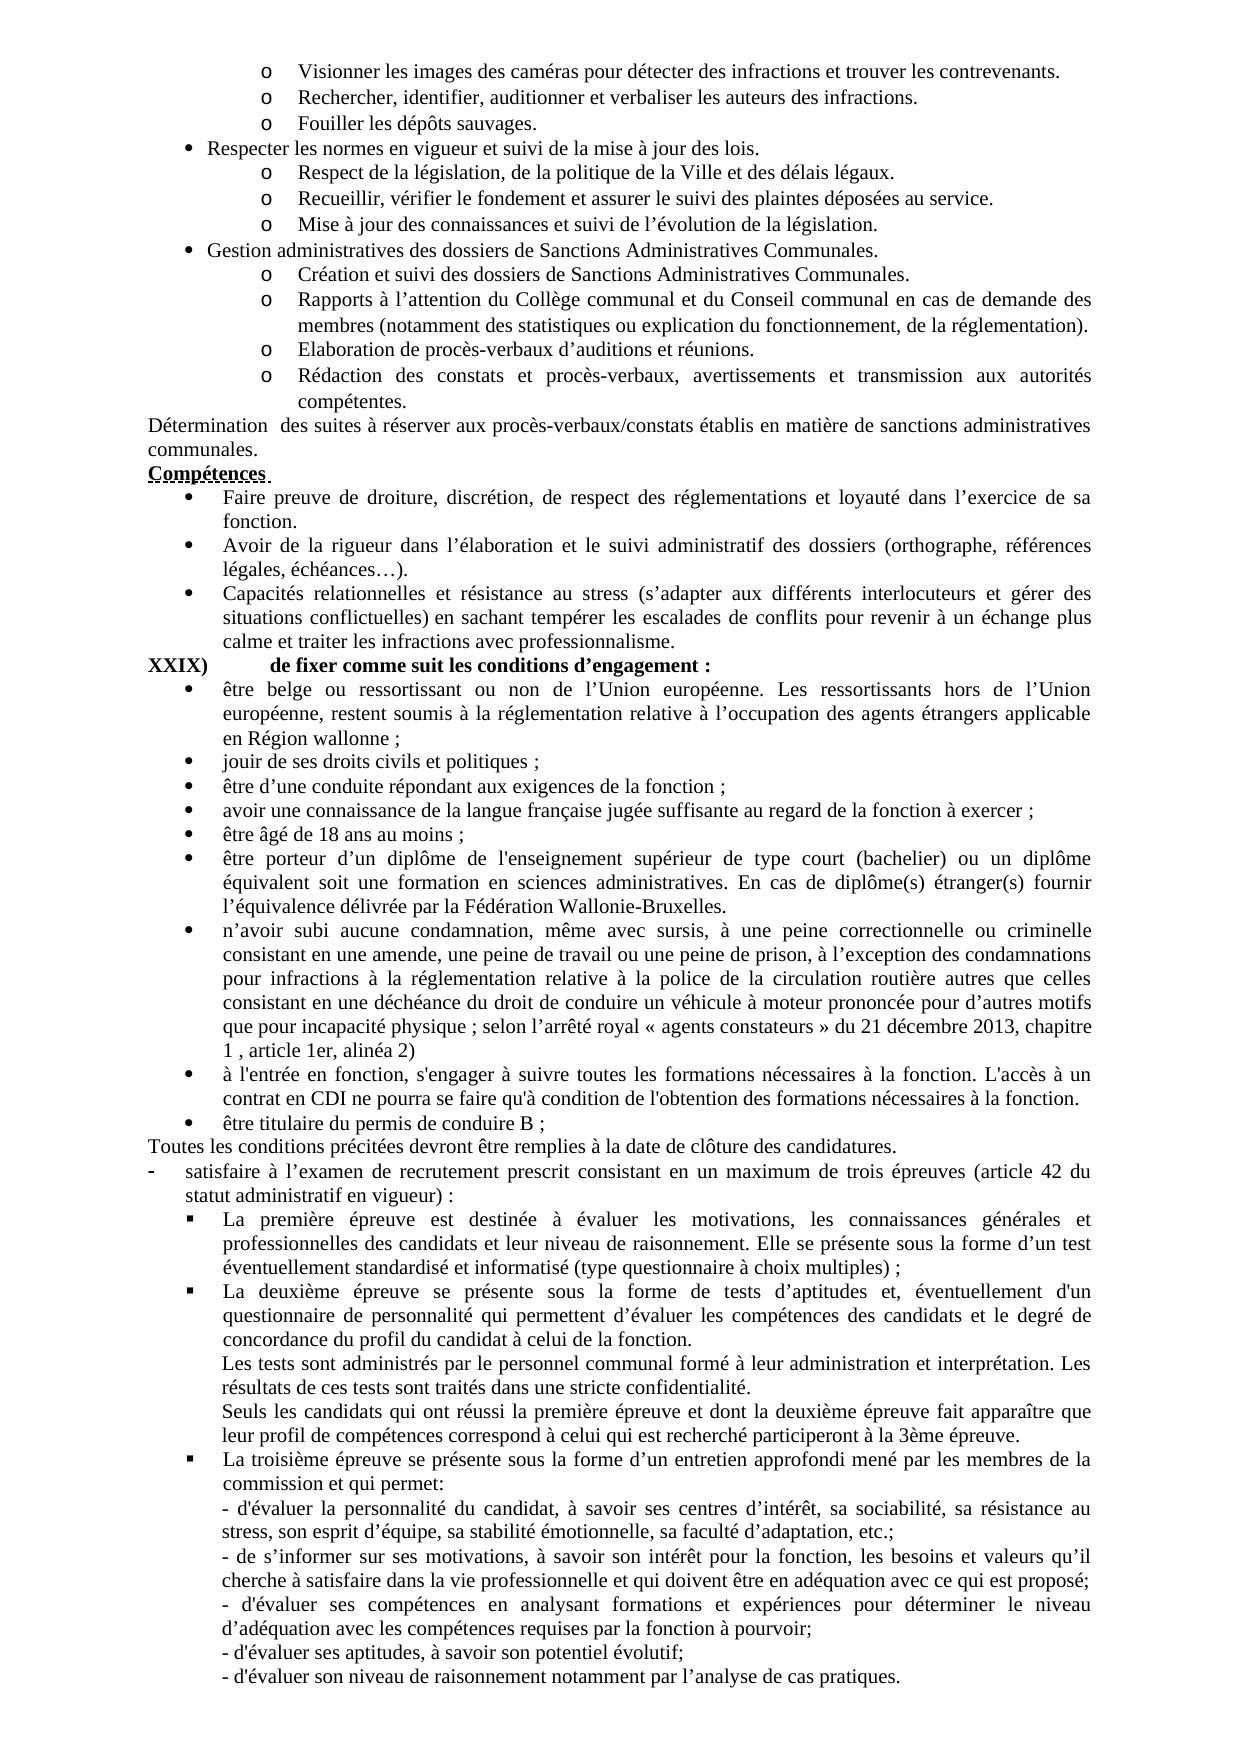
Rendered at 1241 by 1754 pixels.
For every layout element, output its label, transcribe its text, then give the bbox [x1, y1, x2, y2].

list de fixer comme suit les conditions d’engagement : [148, 653, 1093, 677]
list Respect de la législation, de la politique de la Ville et des délais légaux. [260, 160, 1092, 186]
text Détermination des suites à réserver aux procès-verbaux/constats établis en matière de sanctions administratives communales. [148, 413, 1092, 461]
list La deuxième épreuve se présente sous la forme de tests d’aptitudes et, éventuellement d'un questionnaire de personnalité qui permettent d’évaluer les compétences des candidats et le degré de concordance du profil du candidat à celui de la fonction. [185, 1279, 1092, 1351]
text Les tests sont administrés par le personnel communal formé à leur administration et interprétation. Les résultats de ces tests sont traités dans une stricte confidentialité. [222, 1351, 1092, 1399]
text - de s’informer sur ses motivations, à savoir son intérêt pour la fonction, les besoins et valeurs qu’il cherche à satisfaire dans la vie professionnelle et qui doivent être en adéquation avec ce qui est proposé; [222, 1543, 1092, 1592]
text Toutes les conditions précitées devront être remplies à la date de clôture des candidatures. [148, 1134, 1092, 1158]
list La première épreuve est destinée à évaluer les motivations, les connaissances générales et professionnelles des candidats et leur niveau de raisonnement. Elle se présente sous la forme d’un test éventuellement standardisé et informatisé (type questionnaire à choix multiples) ; [185, 1207, 1092, 1279]
list Faire preuve de droiture, discrétion, de respect des réglementations et loyauté dans l’exercice de sa fonction. [185, 485, 1092, 533]
list Elaboration de procès-verbaux d’auditions et réunions. [260, 337, 1092, 363]
list La troisième épreuve se présente sous la forme d’un entretien approfondi mené par les membres de la commission et qui permet: [185, 1447, 1092, 1495]
list Mise à jour des connaissances et suivi de l’évolution de la législation. [260, 212, 1092, 237]
list satisfaire à l’examen de recrutement prescrit consistant en un maximum de trois épreuves (article 42 du statut administratif en vigueur) : [148, 1158, 1093, 1207]
list à l'entrée en fonction, s'engager à suivre toutes les formations nécessaires à la fonction. L'accès à un contrat en CDI ne pourra se faire qu'à condition de l'obtention des formations nécessaires à la fonction. [185, 1062, 1092, 1110]
text Seuls les candidats qui ont réussi la première épreuve et dont la deuxième épreuve fait apparaître que leur profil de compétences correspond à celui qui est recherché participeront à la 3ème épreuve. [222, 1399, 1092, 1447]
list avoir une connaissance de la langue française jugée suffisante au regard de la fonction à exercer ; [185, 798, 1092, 822]
text - d'évaluer ses aptitudes, à savoir son potentiel évolutif; [222, 1640, 1092, 1664]
list Rapports à l’attention du Collège communal et du Conseil communal en cas de demande des membres (notamment des statistiques ou explication du fonctionnement, de la réglementation). [260, 287, 1092, 337]
list Création et suivi des dossiers de Sanctions Administratives Communales. [260, 262, 1092, 287]
list Visionner les images des caméras pour détecter des infractions et trouver les contrevenants. [260, 59, 1092, 85]
list être porteur d’un diplôme de l'enseignement supérieur de type court (bachelier) ou un diplôme équivalent soit une formation en sciences administratives. En cas de diplôme(s) étranger(s) fournir l’équivalence délivrée par la Fédération Wallonie-Bruxelles. [185, 846, 1092, 918]
text - d'évaluer ses compétences en analysant formations et expériences pour déterminer le niveau d’adéquation avec les compétences requises par la fonction à pourvoir; [222, 1592, 1092, 1640]
list jouir de ses droits civils et politiques ; [185, 749, 1092, 773]
list Rédaction des constats et procès-verbaux, avertissements et transmission aux autorités compétentes. [260, 363, 1092, 413]
list Rechercher, identifier, auditionner et verbaliser les auteurs des infractions. [260, 85, 1092, 111]
list n’avoir subi aucune condamnation, même avec sursis, à une peine correctionnelle ou criminelle consistant en une amende, une peine de travail ou une peine de prison, à l’exception des condamnations pour infractions à la réglementation relative à la police de la circulation routière autres que celles consistant en une déchéance du droit de conduire un véhicule à moteur prononcée pour d’autres motifs que pour incapacité physique ; selon l’arrêté royal « agents constateurs » du 21 décembre 2013, chapitre 1 , article 1er, alinéa 2) [185, 918, 1092, 1062]
list Avoir de la rigueur dans l’élaboration et le suivi administratif des dossiers (orthographe, références légales, échéances…). [185, 533, 1092, 581]
list Recueillir, vérifier le fondement et assurer le suivi des plaintes déposées au service. [260, 186, 1092, 212]
list être belge ou ressortissant ou non de l’Union européenne. Les ressortissants hors de l’Union européenne, restent soumis à la réglementation relative à l’occupation des agents étrangers applicable en Région wallonne ; [185, 677, 1092, 749]
text - d'évaluer son niveau de raisonnement notamment par l’analyse de cas pratiques. [222, 1664, 1093, 1688]
list Fouiller les dépôts sauvages. [260, 111, 1092, 136]
text - d'évaluer la personnalité du candidat, à savoir ses centres d’intérêt, sa sociabilité, sa résistance au stress, son esprit d’équipe, sa stabilité émotionnelle, sa faculté d’adaptation, etc.; [222, 1495, 1092, 1543]
list être d’une conduite répondant aux exigences de la fonction ; [185, 773, 1092, 798]
list Gestion administratives des dossiers de Sanctions Administratives Communales. [185, 237, 1092, 262]
text Compétences [148, 461, 1092, 485]
list Respecter les normes en vigueur et suivi de la mise à jour des lois. [185, 136, 1092, 160]
list être titulaire du permis de conduire B ; [185, 1110, 1092, 1134]
list Capacités relationnelles et résistance au stress (s’adapter aux différents interlocuteurs et gérer des situations conflictuelles) en sachant tempérer les escalades de conflits pour revenir à un échange plus calme et traiter les infractions avec professionnalisme. [185, 581, 1092, 653]
list être âgé de 18 ans au moins ; [185, 822, 1092, 846]
